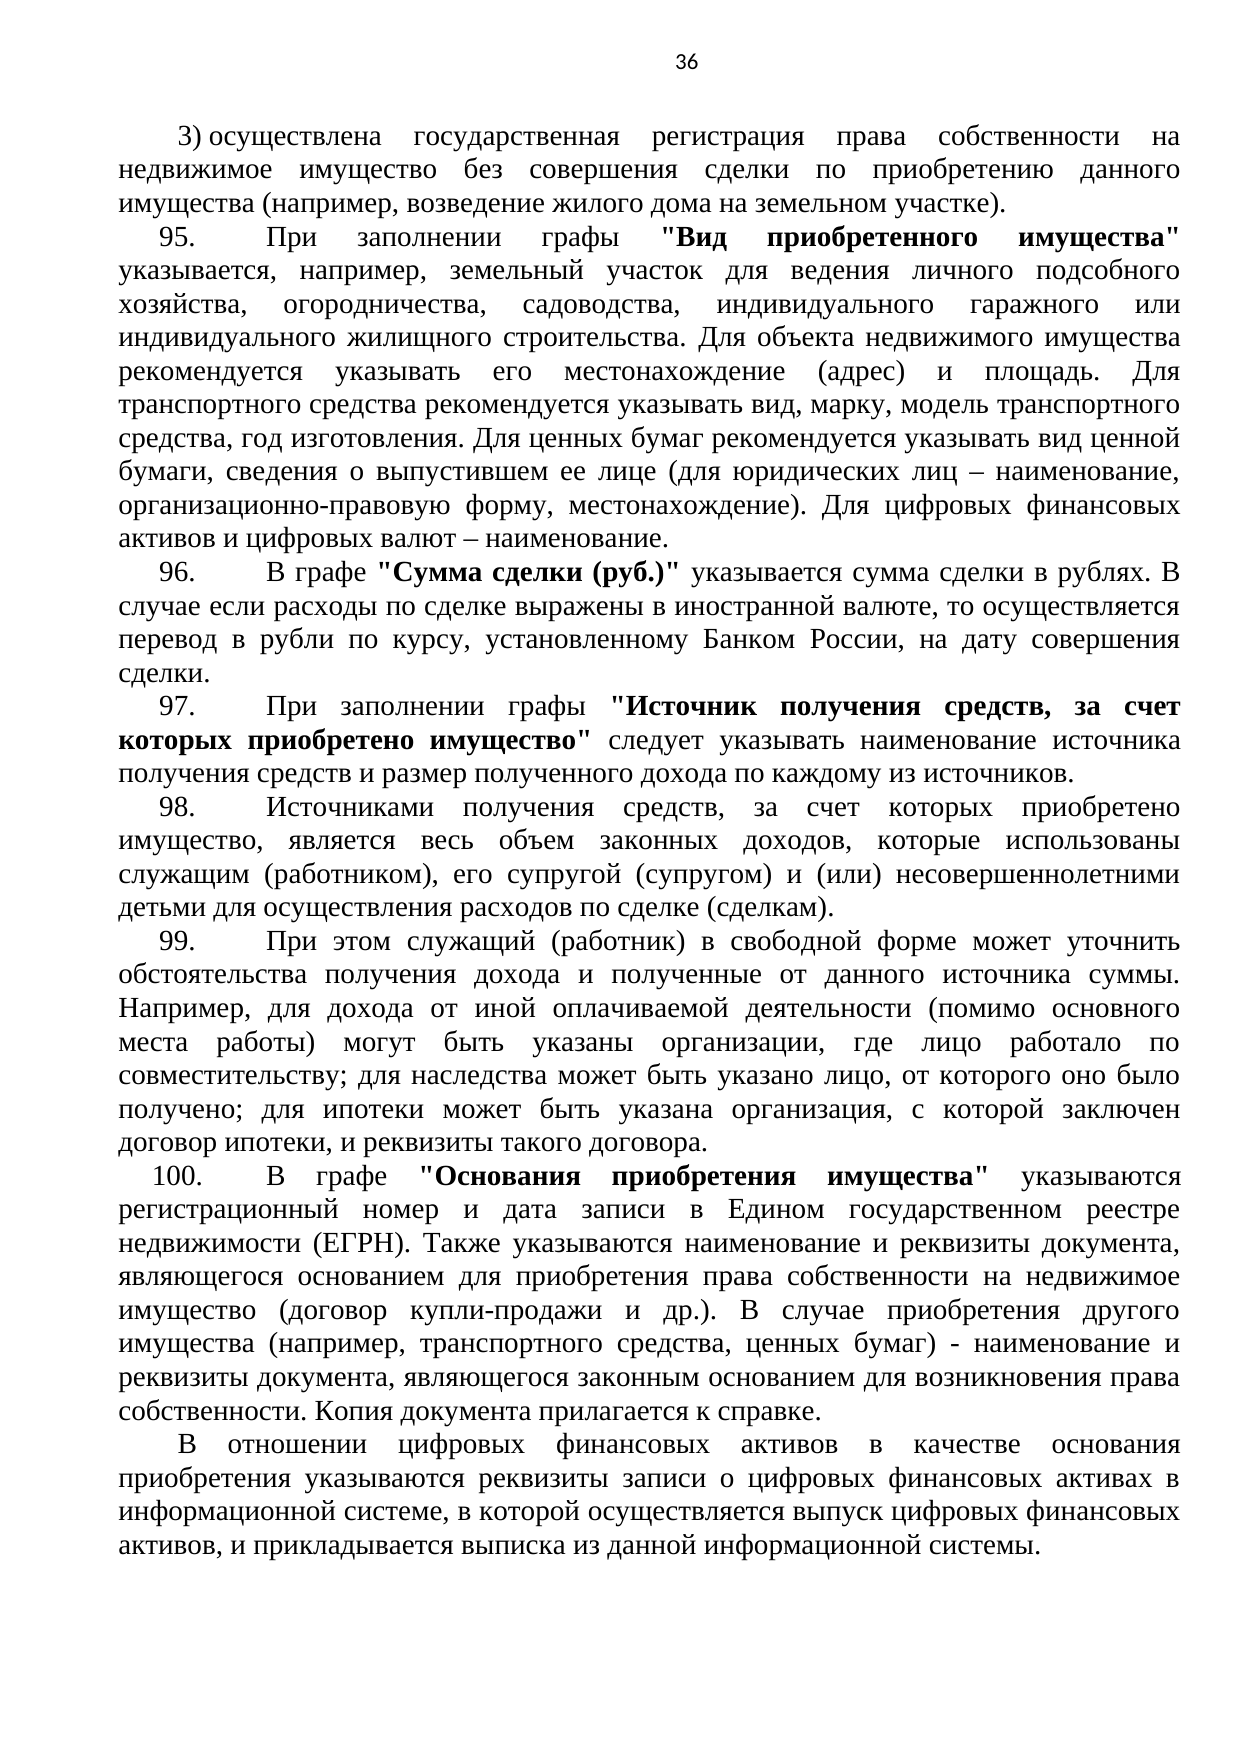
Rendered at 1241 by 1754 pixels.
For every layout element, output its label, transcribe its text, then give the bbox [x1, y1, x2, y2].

list При заполнении графы "Вид приобретенного имущества" указывается, например, земельный участок для ведения личного подсобного хозяйства, огородничества, садоводства, индивидуального гаражного или индивидуального жилищного строительства. Для объекта недвижимого имущества рекомендуется указывать его местонахождение (адрес) и площадь. Для транспортного средства рекомендуется указывать вид, марку, модель транспортного средства, год изготовления. Для ценных бумаг рекомендуется указывать вид ценной бумаги, сведения о выпустившем ее лице (для юридических лиц – наименование, организационно-правовую форму, местонахождение). Для цифровых финансовых активов и цифровых валют – наименование. [118, 219, 1181, 554]
list В графе "Основания приобретения имущества" указываются регистрационный номер и дата записи в Едином государственном реестре недвижимости (ЕГРН). Также указываются наименование и реквизиты документа, являющегося основанием для приобретения права собственности на недвижимое имущество (договор купли-продажи и др.). В случае приобретения другого имущества (например, транспортного средства, ценных бумаг) - наименование и реквизиты документа, являющегося законным основанием для возникновения права собственности. Копия документа прилагается к справке. [118, 1158, 1181, 1426]
text В отношении цифровых финансовых активов в качестве основания приобретения указываются реквизиты записи о цифровых финансовых активах в информационной системе, в которой осуществляется выпуск цифровых финансовых активов, и прикладывается выписка из данной информационной системы. [118, 1426, 1181, 1560]
list В графе "Сумма сделки (руб.)" указывается сумма сделки в рублях. В случае если расходы по сделке выражены в иностранной валюте, то осуществляется перевод в рубли по курсу, установленному Банком России, на дату совершения сделки. [118, 554, 1181, 688]
text 3) осуществлена государственная регистрация права собственности на недвижимое имущество без совершения сделки по приобретению данного имущества (например, возведение жилого дома на земельном участке). [118, 118, 1181, 219]
list При этом служащий (работник) в свободной форме может уточнить обстоятельства получения дохода и полученные от данного источника суммы. Например, для дохода от иной оплачиваемой деятельности (помимо основного места работы) могут быть указаны организации, где лицо работало по совместительству; для наследства может быть указано лицо, от которого оно было получено; для ипотеки может быть указана организация, с которой заключен договор ипотеки, и реквизиты такого договора. [118, 923, 1181, 1158]
list При заполнении графы "Источник получения средств, за счет которых приобретено имущество" следует указывать наименование источника получения средств и размер полученного дохода по каждому из источников. [118, 688, 1181, 789]
list Источниками получения средств, за счет которых приобретено имущество, является весь объем законных доходов, которые использованы служащим (работником), его супругой (супругом) и (или) несовершеннолетними детьми для осуществления расходов по сделке (сделкам). [118, 789, 1181, 923]
